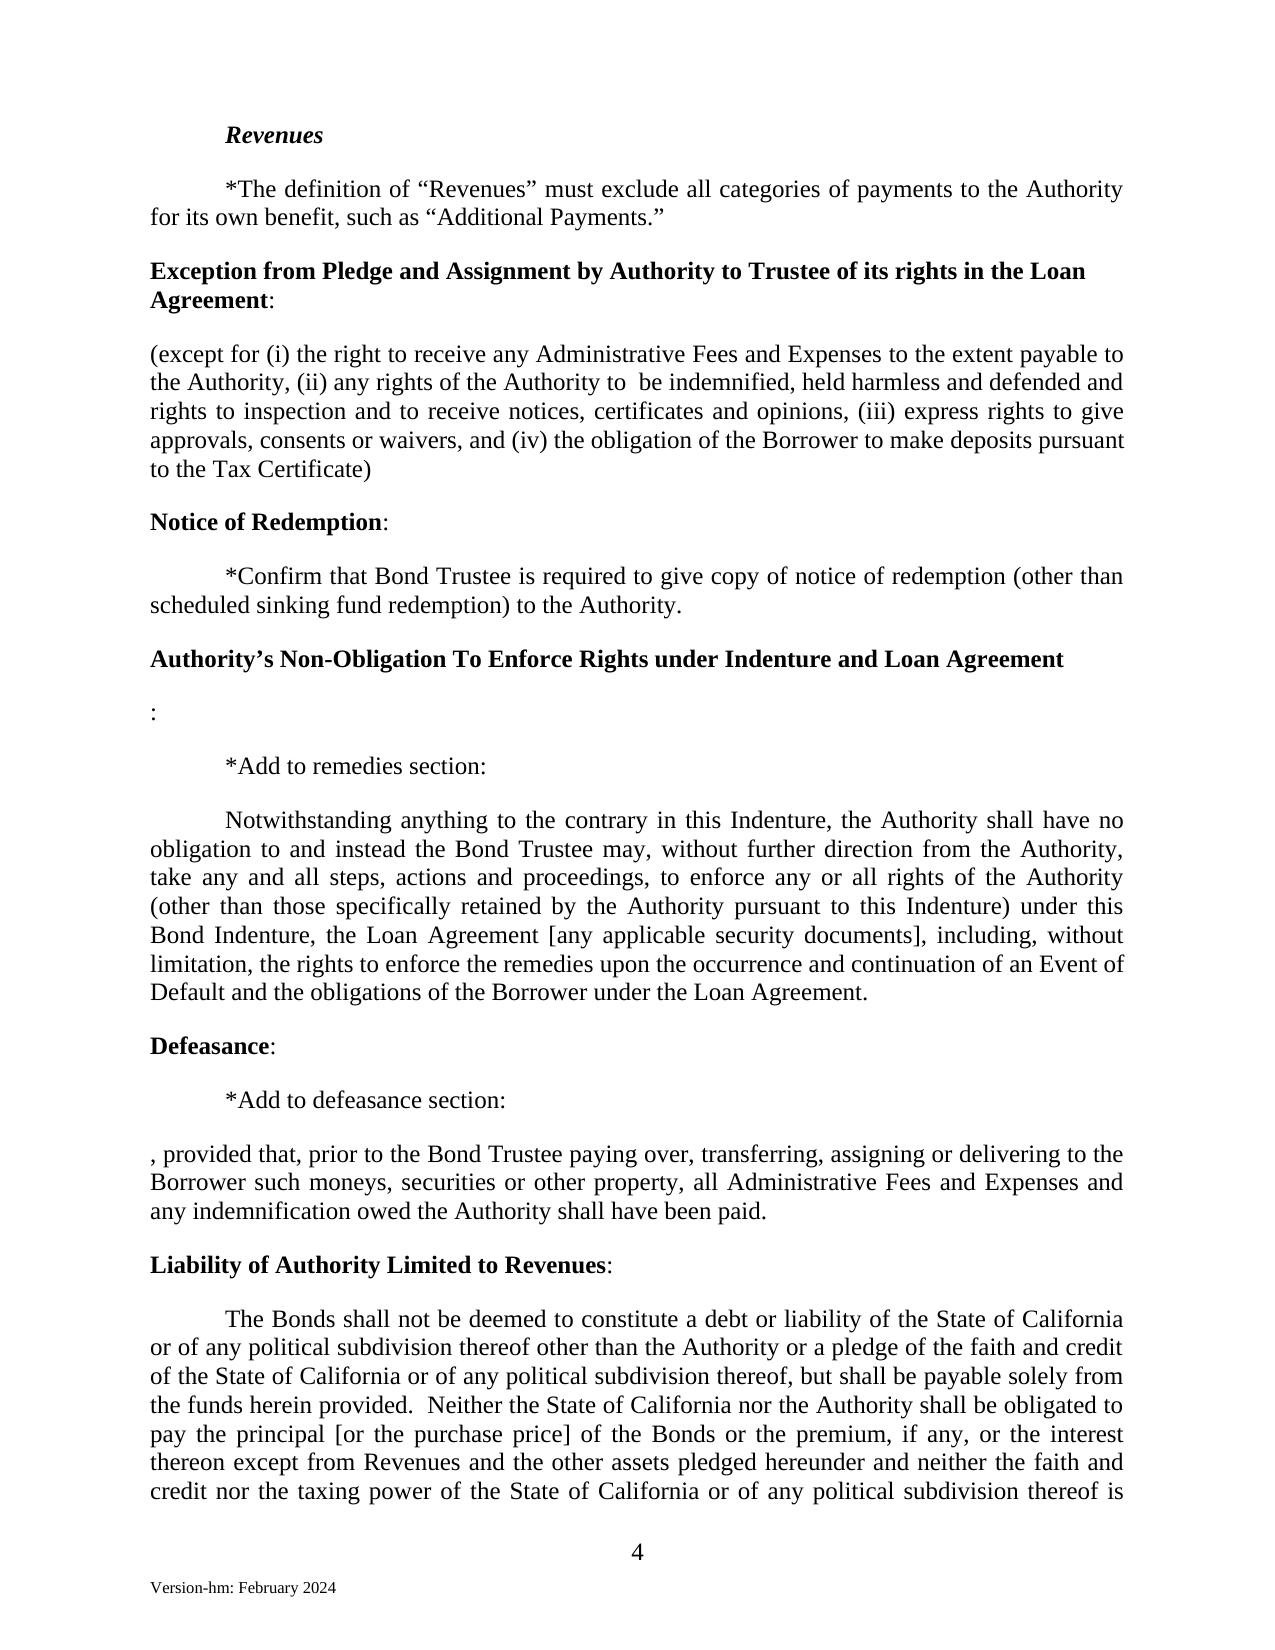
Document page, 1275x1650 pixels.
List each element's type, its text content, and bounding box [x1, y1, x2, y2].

list Authority’s Non-Obligation To Enforce Rights under Indenture and Loan Agreement [150, 644, 1125, 672]
text : [150, 697, 1125, 726]
text Revenues [150, 120, 1125, 149]
text (except for (i) the right to receive any Administrative Fees and Expenses to the extent payable to the Authority, (ii) any rights of the Authority to be indemnified, held harmless and defended and rights to inspection and to receive notices, certificates and opinions, (iii) express rights to give approvals, consents or waivers, and (iv) the obligation of the Borrower to make deposits pursuant to the Tax Certificate) [150, 339, 1125, 482]
list Notice of Redemption: [150, 507, 1125, 536]
text Notwithstanding anything to the contrary in this Indenture, the Authority shall have no obligation to and instead the Bond Trustee may, without further direction from the Authority, take any and all steps, actions and proceedings, to enforce any or all rights of the Authority (other than those specifically retained by the Authority pursuant to this Indenture) under this Bond Indenture, the Loan Agreement [any applicable security documents], including, without limitation, the rights to enforce the remedies upon the occurrence and continuation of an Event of Default and the obligations of the Borrower under the Loan Agreement. [150, 805, 1125, 1006]
list Exception from Pledge and Assignment by Authority to Trustee of its rights in the Loan Agreement: [150, 256, 1125, 314]
text , provided that, prior to the Bond Trustee paying over, transferring, assigning or delivering to the Borrower such moneys, securities or other property, all Administrative Fees and Expenses and any indemnification owed the Authority shall have been paid. [150, 1139, 1125, 1225]
text *Add to remedies section: [150, 751, 1125, 780]
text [150, 1304, 1125, 1505]
list Liability of Authority Limited to Revenues: [150, 1250, 1125, 1279]
list Defeasance: [150, 1031, 1125, 1060]
text *The definition of “Revenues” must exclude all categories of payments to the Authority for its own benefit, such as “Additional Payments.” [150, 174, 1125, 231]
text *Add to defeasance section: [150, 1085, 1125, 1114]
text *Confirm that Bond Trustee is required to give copy of notice of redemption (other than scheduled sinking fund redemption) to the Authority. [150, 561, 1125, 619]
